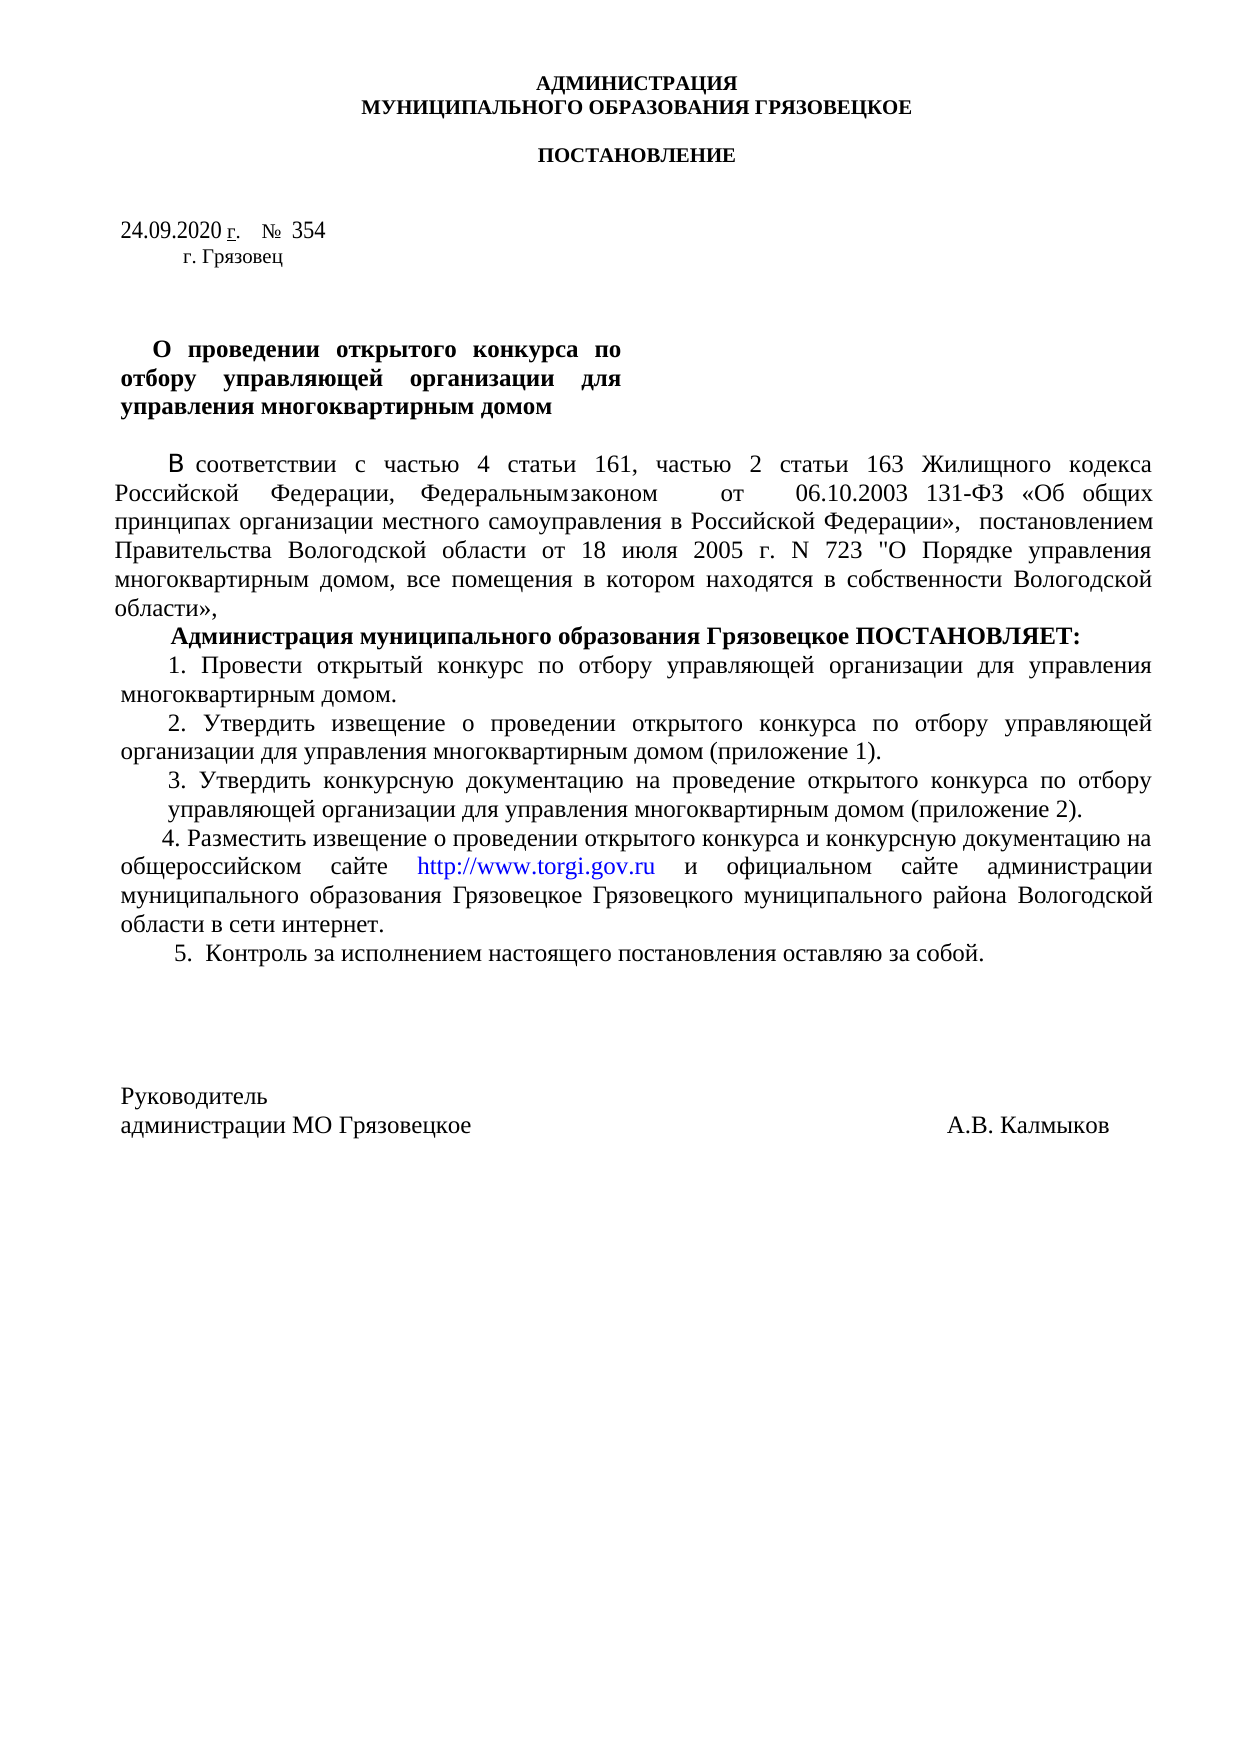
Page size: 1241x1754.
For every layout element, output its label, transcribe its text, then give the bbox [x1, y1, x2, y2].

text АДМИНИСТРАЦИЯ [120, 71, 1153, 95]
text Руководитель [120, 1081, 1153, 1110]
text 24.09.2020 г. № 354 [120, 215, 1153, 244]
text О проведении открытого конкурса по отбору управляющей организации для управления многоквартирным домом [120, 334, 622, 420]
list 5. Контроль за исполнением настоящего постановления оставляю за собой. [168, 938, 1153, 966]
list соответствии с частью 4 статьи 161, частью 2 статьи 163 Жилищного кодекса Российской Федерации, Федеральным законом от 06.10.2003 131-ФЗ «Об общих принципах организации местного самоуправления в Российской Федерации», постановлением Правительства Вологодской области от 18 июля 2005 г. N 723 "О Порядке управления многоквартирным домом, все помещения в котором находятся в собственности Вологодской области», [114, 449, 1153, 621]
list 3. Утвердить конкурсную документацию на проведение открытого конкурса по отбору управляющей организации для управления многоквартирным домом (приложение 2). [168, 765, 1153, 823]
list 2. Утвердить извещение о проведении открытого конкурса по отбору управляющей организации для управления многоквартирным домом (приложение 1). [120, 708, 1153, 765]
text 4. Разместить извещение о проведении открытого конкурса и конкурсную документацию на общероссийском сайте http://www.torgi.gov.ru и официальном сайте администрации муниципального образования Грязовецкое Грязовецкого муниципального района Вологодской области в сети интернет. [120, 823, 1153, 938]
text ПОСТАНОВЛЕНИЕ [120, 143, 1153, 167]
text администрации МО Грязовецкое А.В. Калмыков [120, 1110, 1153, 1139]
list 1. Провести открытый конкурс по отбору управляющей организации для управления многоквартирным домом. [120, 650, 1153, 708]
text г. Грязовец [120, 244, 1153, 268]
text МУНИЦИПАЛЬНОГО ОБРАЗОВАНИЯ ГРЯЗОВЕЦКОЕ [120, 95, 1153, 119]
text Администрация муниципального образования Грязовецкое ПОСТАНОВЛЯЕТ: [120, 621, 1153, 650]
